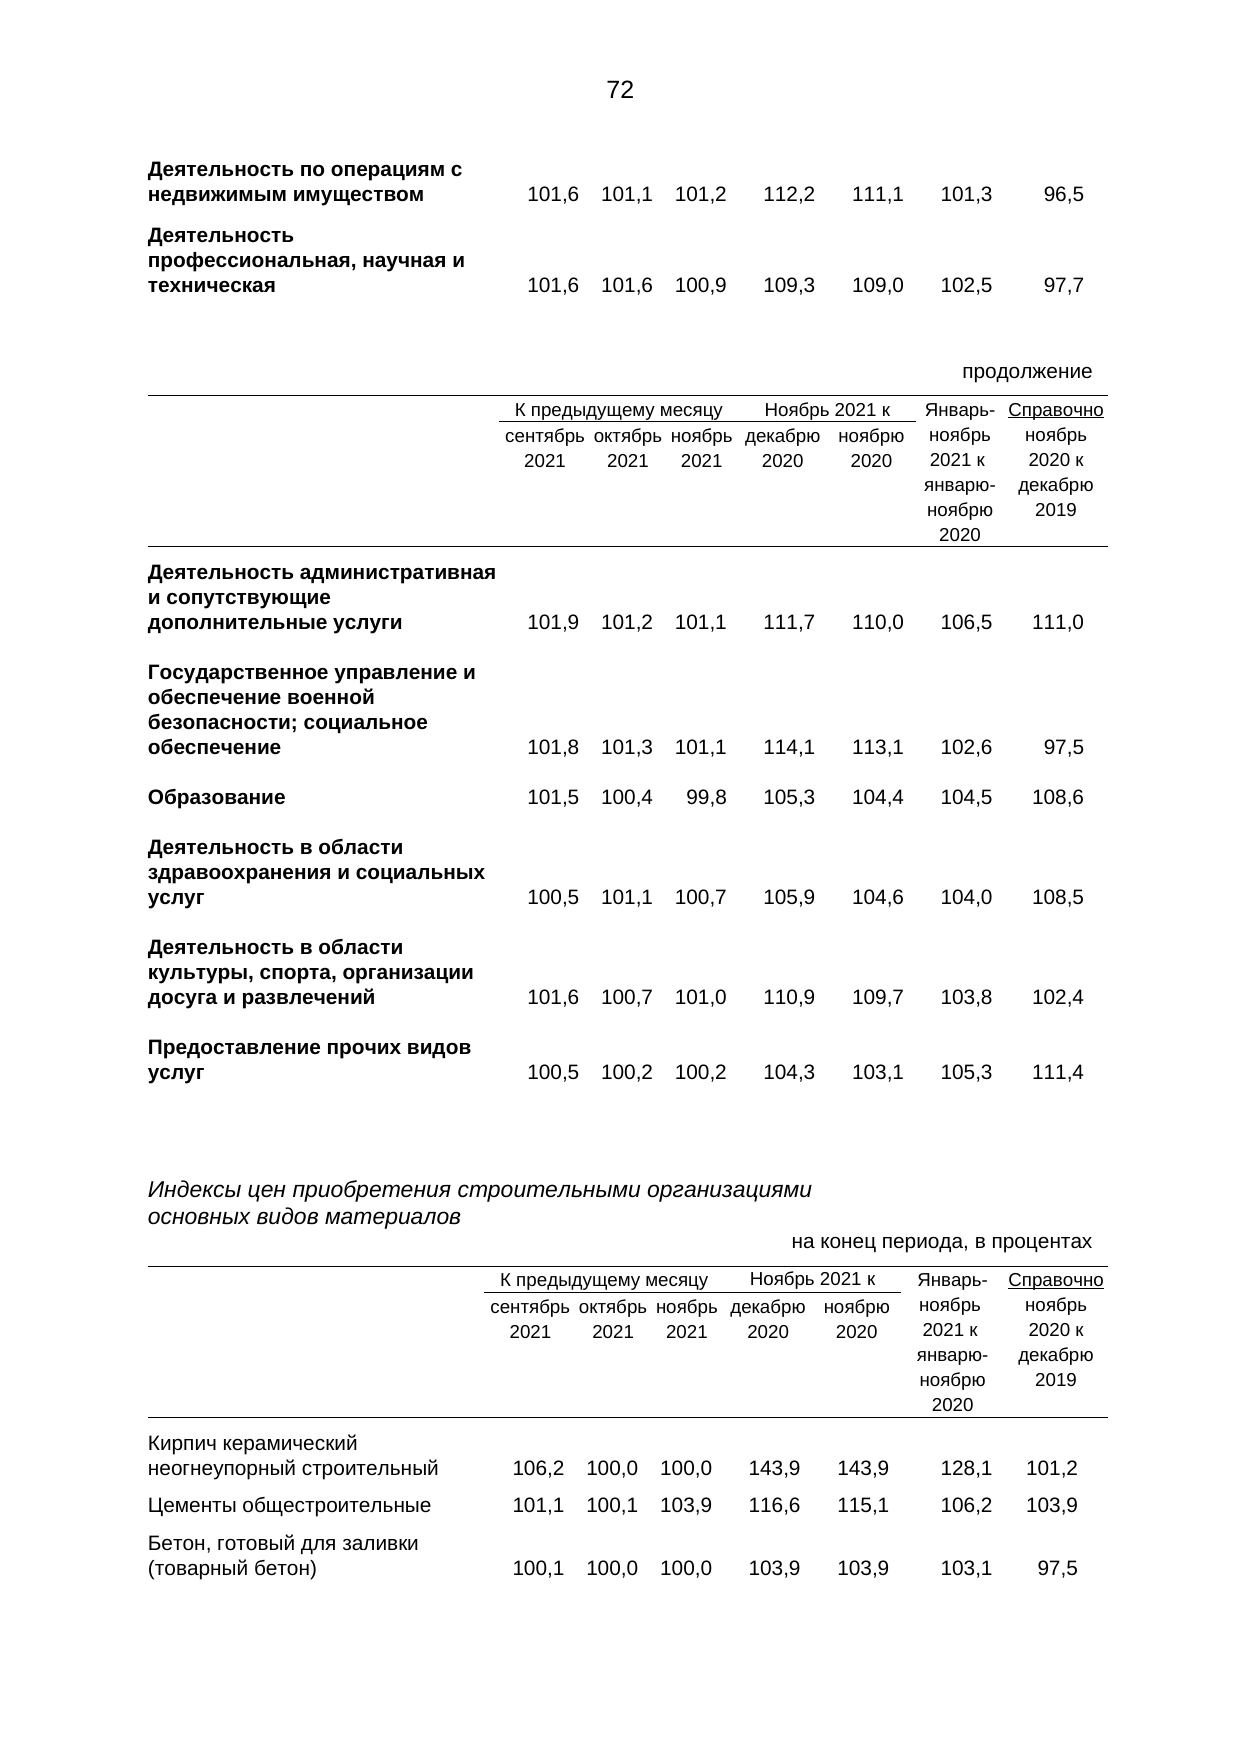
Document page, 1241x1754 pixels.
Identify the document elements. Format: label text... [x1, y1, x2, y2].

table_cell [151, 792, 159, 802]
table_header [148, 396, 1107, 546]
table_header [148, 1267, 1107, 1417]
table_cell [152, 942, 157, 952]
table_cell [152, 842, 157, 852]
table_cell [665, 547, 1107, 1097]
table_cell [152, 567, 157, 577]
text на конец периода, в процентах [148, 1229, 1092, 1253]
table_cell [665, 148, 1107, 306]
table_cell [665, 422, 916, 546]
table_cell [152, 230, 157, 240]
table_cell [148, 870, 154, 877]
text продолжение [148, 359, 1092, 383]
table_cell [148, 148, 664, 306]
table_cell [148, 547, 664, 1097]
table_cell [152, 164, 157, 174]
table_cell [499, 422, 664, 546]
text Индексы цен приобретения строительными организациями основных видов материалов [148, 1176, 1092, 1229]
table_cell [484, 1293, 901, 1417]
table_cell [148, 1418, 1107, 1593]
